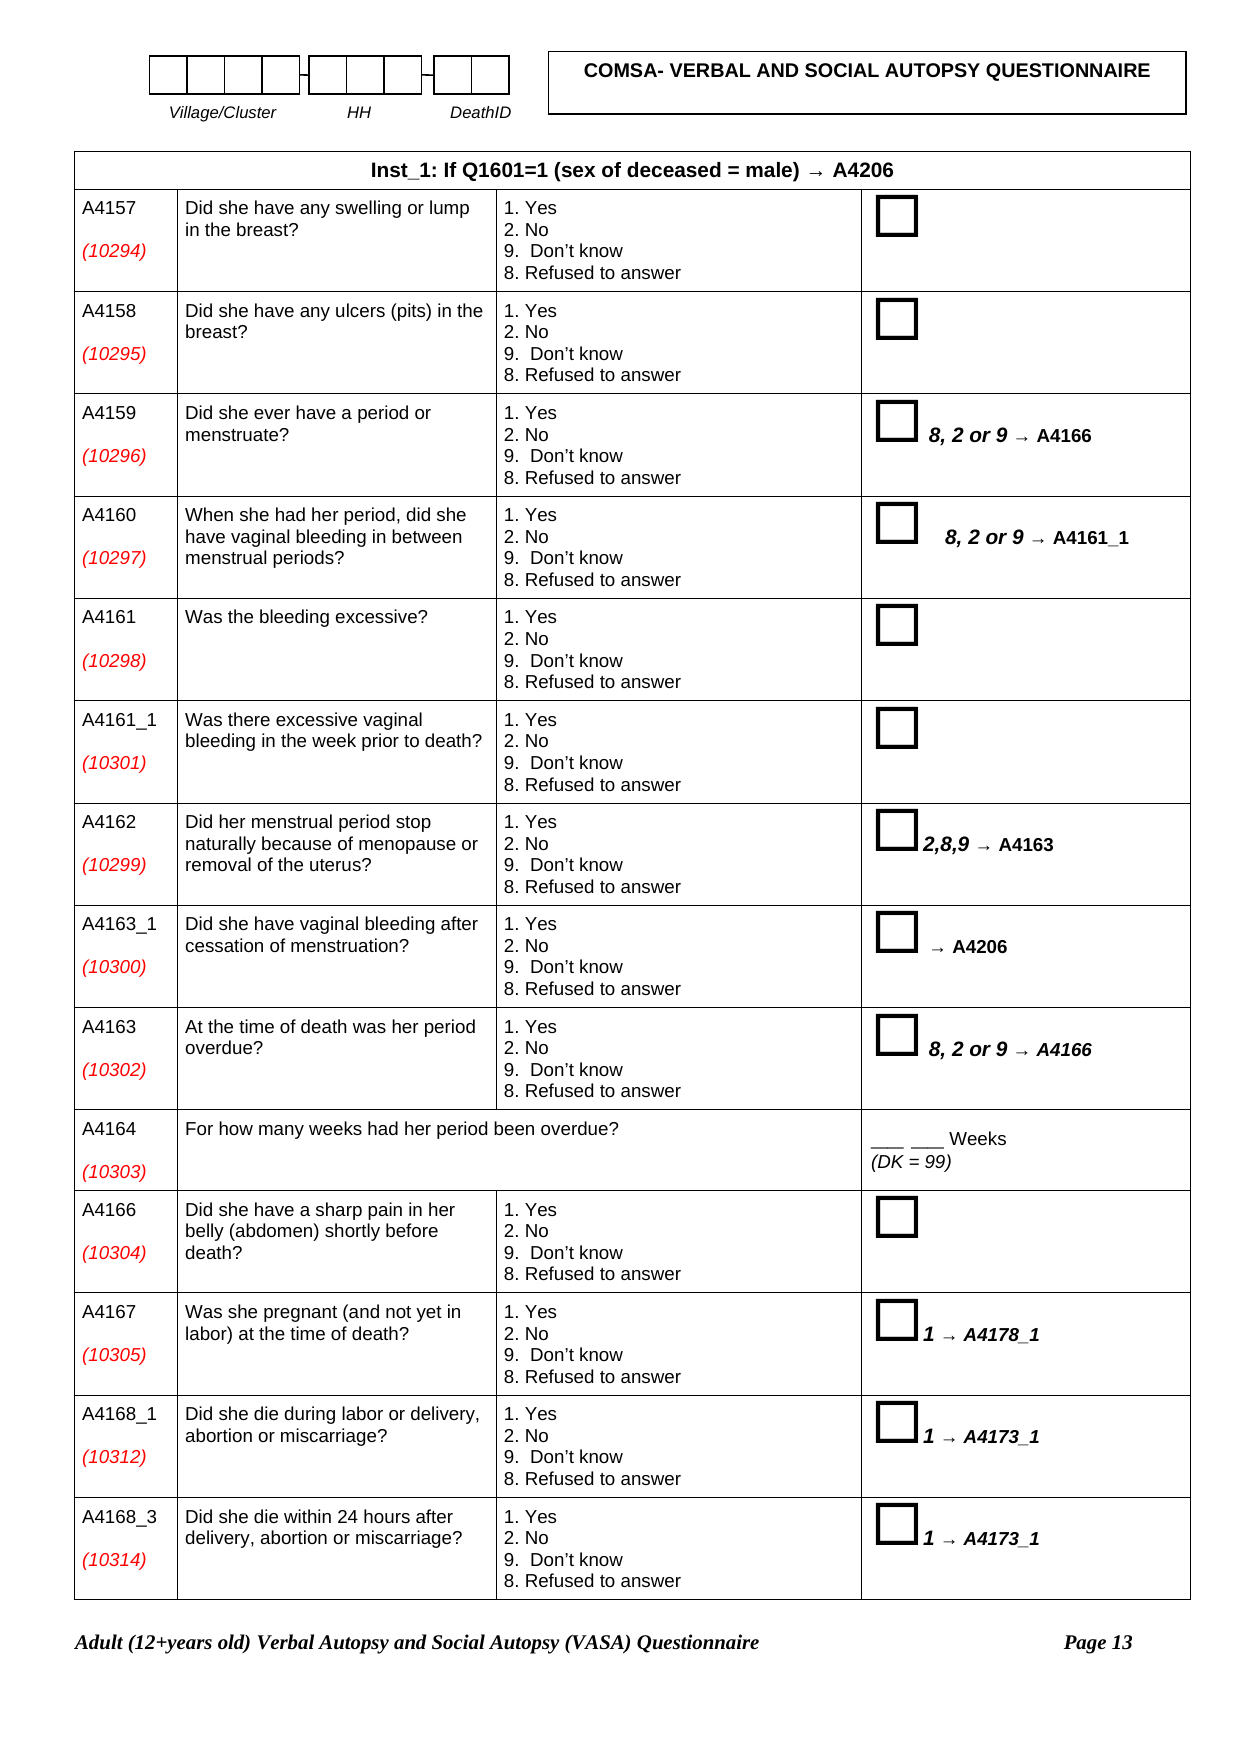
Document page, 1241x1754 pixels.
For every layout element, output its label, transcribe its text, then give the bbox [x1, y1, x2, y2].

table_cell A4168_1 (10312) [75, 1396, 177, 1497]
table_cell Did she die within 24 hours after delivery, abortion or miscarriage? [178, 1498, 496, 1599]
table_cell A4158 (10295) [75, 292, 177, 393]
table_cell 1. Yes 2. No 9. Don’t know 8. Refused to answer [497, 906, 861, 1007]
table_cell Did she die during labor or delivery, abortion or miscarriage? [178, 1396, 496, 1497]
table_cell Was she pregnant (and not yet in labor) at the time of death? [178, 1293, 496, 1394]
table_cell A4163 (10302) [75, 1008, 177, 1109]
table_cell Did she have any ulcers (pits) in the breast? [178, 292, 496, 393]
table_cell 1. Yes 2. No 9. Don’t know 8. Refused to answer [497, 190, 861, 291]
table_cell A4159 (10296) [75, 394, 177, 496]
table_cell 1 → A4173_1 [862, 1498, 1190, 1599]
table_cell 1. Yes 2. No 9. Don’t know 8. Refused to answer [497, 701, 861, 802]
table_cell Did she ever have a period or menstruate? [178, 394, 496, 496]
table_cell Did she have any swelling or lump in the breast? [178, 190, 496, 291]
table_cell 8, 2 or 9 → A4166 [862, 1008, 1190, 1109]
table_cell → A4206 [862, 906, 1190, 1007]
table_cell [862, 292, 1190, 393]
table_cell A4167 (10305) [75, 1293, 177, 1394]
table_cell [862, 1191, 1190, 1292]
table_cell Inst_1: If Q1601=1 (sex of deceased = male) → A4206 [75, 152, 1190, 189]
table_cell __ __ Weeks (DK = 99) [862, 1110, 1190, 1190]
table_cell 1. Yes 2. No 9. Don’t know 8. Refused to answer [497, 1293, 861, 1394]
table_cell A4157 (10294) [75, 190, 177, 291]
table_cell At the time of death was her period overdue? [178, 1008, 496, 1109]
table_cell When she had her period, did she have vaginal bleeding in between menstrual periods? [178, 497, 496, 598]
table_cell 1 → A4173_1 [862, 1396, 1190, 1497]
table_cell A4168_3 (10314) [75, 1498, 177, 1599]
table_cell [497, 1498, 861, 1599]
table_cell 8, 2 or 9 → A4166 [862, 394, 1190, 496]
table_cell Did her menstrual period stop naturally because of menopause or removal of the uterus? [178, 804, 496, 905]
table_cell 1. Yes 2. No 9. Don’t know 8. Refused to answer [497, 497, 861, 598]
table_cell Was there excessive vaginal bleeding in the week prior to death? [178, 701, 496, 802]
table_cell [862, 190, 1190, 291]
table_cell 1. Yes 2. No 9. Don’t know 8. Refused to answer [497, 1008, 861, 1109]
table_cell A4164 (10303) [75, 1110, 177, 1190]
table_cell A4161_1 (10301) [75, 701, 177, 802]
table_cell Did she have vaginal bleeding after cessation of menstruation? [178, 906, 496, 1007]
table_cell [497, 1396, 861, 1497]
table_cell 8, 2 or 9 → A4161_1 [862, 497, 1190, 598]
table_cell A4162 (10299) [75, 804, 177, 905]
table_cell For how many weeks had her period been overdue? [178, 1110, 861, 1190]
table_cell 2,8,9 → A4163 [862, 804, 1190, 905]
table_cell 1. Yes 2. No 9. Don’t know 8. Refused to answer [497, 599, 861, 700]
table_cell 1. Yes 2. No 9. Don’t know 8. Refused to answer [497, 804, 861, 905]
table_cell 1. Yes 2. No 9. Don’t know 8. Refused to answer [497, 292, 861, 393]
table_cell 1. Yes 2. No 9. Don’t know 8. Refused to answer [497, 1191, 861, 1292]
table_cell A4161 (10298) [75, 599, 177, 700]
table_cell 1. Yes 2. No 9. Don’t know 8. Refused to answer [497, 394, 861, 496]
table_cell [862, 701, 1190, 802]
table_cell [862, 599, 1190, 700]
table_cell A4163_1 (10300) [75, 906, 177, 1007]
table_cell A4166 (10304) [75, 1191, 177, 1292]
table_cell A4160 (10297) [75, 497, 177, 598]
table_cell 1 → A4178_1 [862, 1293, 1190, 1394]
table_cell Was the bleeding excessive? [178, 599, 496, 700]
table_cell Did she have a sharp pain in her belly (abdomen) shortly before death? [178, 1191, 496, 1292]
